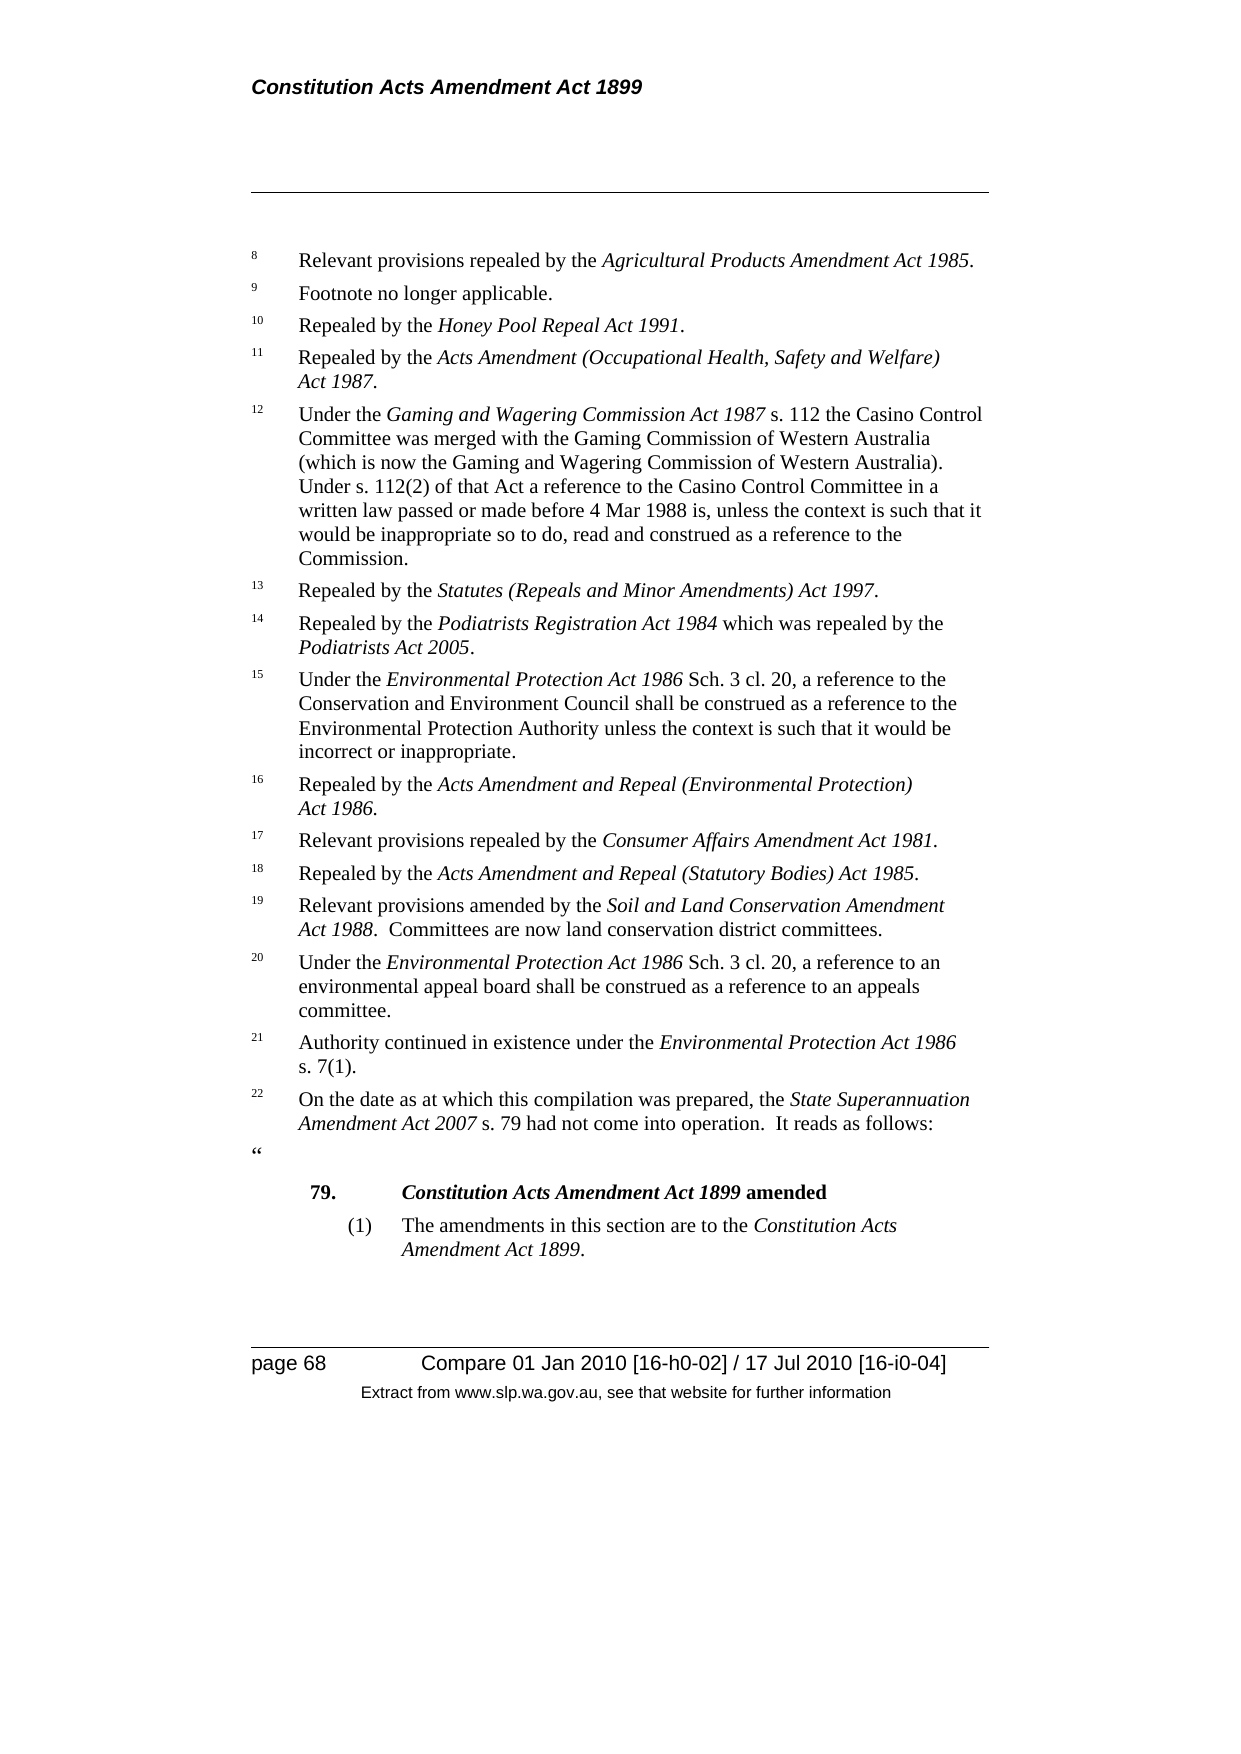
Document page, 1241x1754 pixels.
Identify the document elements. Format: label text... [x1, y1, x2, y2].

text 19 Relevant provisions amended by the Soil and Land Conservation Amendment Act 1988. Committees are now land conservation district committees. [251, 893, 989, 941]
text 18 Repealed by the Acts Amendment and Repeal (Statutory Bodies) Act 1985. [251, 861, 989, 885]
text 11 Repealed by the Acts Amendment (Occupational Health, Safety and Welfare) Act 1987. [251, 345, 989, 393]
text 8 Relevant provisions repealed by the Agricultural Products Amendment Act 1985. [251, 248, 989, 272]
text 10 Repealed by the Honey Pool Repeal Act 1991. [251, 313, 989, 337]
text (1) The amendments in this section are to the Constitution Acts Amendment Act 1899. [313, 1212, 960, 1261]
text 9 Footnote no longer applicable. [251, 280, 989, 304]
text 13 Repealed by the Statutes (Repeals and Minor Amendments) Act 1997. [251, 578, 989, 602]
text 22 On the date as at which this compilation was prepared, the State Superannuation Amendment Act 2007 s. 79 had not come into operation. It reads as follows: [251, 1087, 989, 1135]
text 16 Repealed by the Acts Amendment and Repeal (Environmental Protection) Act 1986. [251, 772, 989, 820]
text 20 Under the Environmental Protection Act 1986 Sch. 3 cl. 20, a reference to an environmental appeal board shall be construed as a reference to an appeals committee. [251, 949, 989, 1022]
subtitle 79. Constitution Acts Amendment Act 1899 amended [310, 1180, 960, 1204]
text “ [251, 1141, 989, 1170]
text 15 Under the Environmental Protection Act 1986 Sch. 3 cl. 20, a reference to the Conservation and Environment Council shall be construed as a reference to the Environmental Protection Authority unless the context is such that it would be incorrect or inappropriate. [251, 667, 989, 763]
text 21 Authority continued in existence under the Environmental Protection Act 1986 s. 7(1). [251, 1030, 989, 1078]
text 12 Under the Gaming and Wagering Commission Act 1987 s. 112 the Casino Control Committee was merged with the Gaming Commission of Western Australia (which is now the Gaming and Wagering Commission of Western Australia). Under s. 112(2) of that Act a reference to the Casino Control Committee in a written law passed or made before 4 Mar 1988 is, unless the context is such that it would be inappropriate so to do, read and construed as a reference to the Commission. [251, 402, 989, 570]
text 17 Relevant provisions repealed by the Consumer Affairs Amendment Act 1981. [251, 828, 989, 852]
text 14 Repealed by the Podiatrists Registration Act 1984 which was repealed by the Podiatrists Act 2005. [251, 611, 989, 659]
